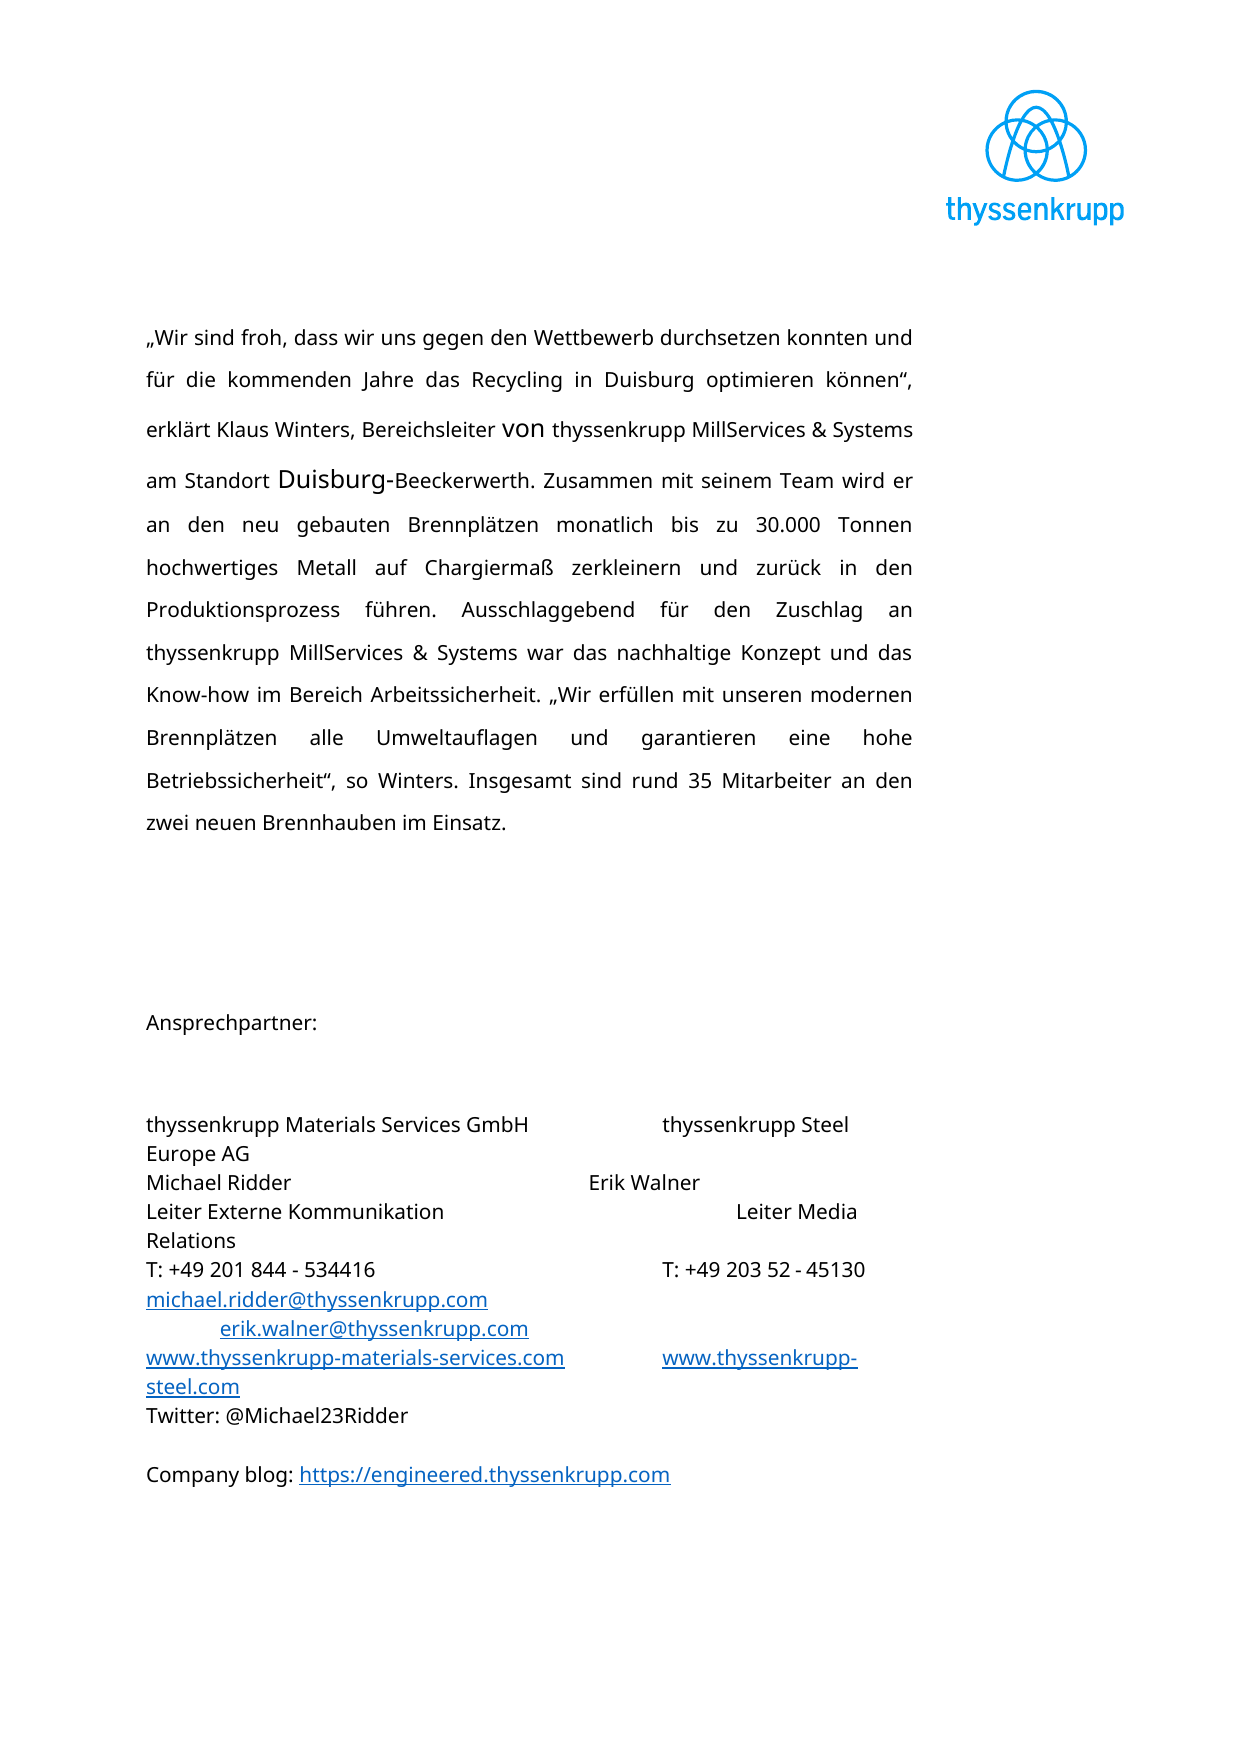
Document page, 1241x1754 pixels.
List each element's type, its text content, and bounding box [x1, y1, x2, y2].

text www.thyssenkrupp-materials-services.com www.thyssenkrupp-steel.com [146, 1342, 913, 1401]
text T: +49 201 844 - 534416 T: +49 203 52 - 45130 [146, 1255, 913, 1284]
text Michael Ridder Erik Walner [146, 1167, 913, 1196]
text Twitter: @Michael23Ridder [146, 1401, 913, 1430]
text Leiter Externe Kommunikation Leiter Media Relations [146, 1196, 913, 1255]
text michael.ridder@thyssenkrupp.com erik.walner@thyssenkrupp.com [146, 1284, 913, 1342]
text thyssenkrupp Materials Services GmbH thyssenkrupp Steel Europe AG [146, 1109, 913, 1167]
text Company blog: https://engineered.thyssenkrupp.com [146, 1459, 913, 1488]
text „Wir sind froh, dass wir uns gegen den Wettbewerb durchsetzen konnten und für die kommenden Jahre das Recycling in Duisburg optimieren können“, erklärt Klaus Winters, Bereichsleiter von thyssenkrupp MillServices & Systems am Standort Duisburg-Beeckerwerth. Zusammen mit seinem Team wird er an den neu gebauten Brennplätzen monatlich bis zu 30.000 Tonnen hochwertiges Metall auf Chargiermaß zerkleinern und zurück in den Produktionsprozess führen. Ausschlaggebend für den Zuschlag an thyssenkrupp MillServices & Systems war das nachhaltige Konzept und das Know-how im Bereich Arbeitssicherheit. „Wir erfüllen mit unseren modernen Brennplätzen alle Umweltauflagen und garantieren eine hohe Betriebssicherheit“, so Winters. Insgesamt sind rund 35 Mitarbeiter an den zwei neuen Brennhauben im Einsatz. [146, 323, 913, 837]
text Ansprechpartner: [146, 1008, 913, 1036]
